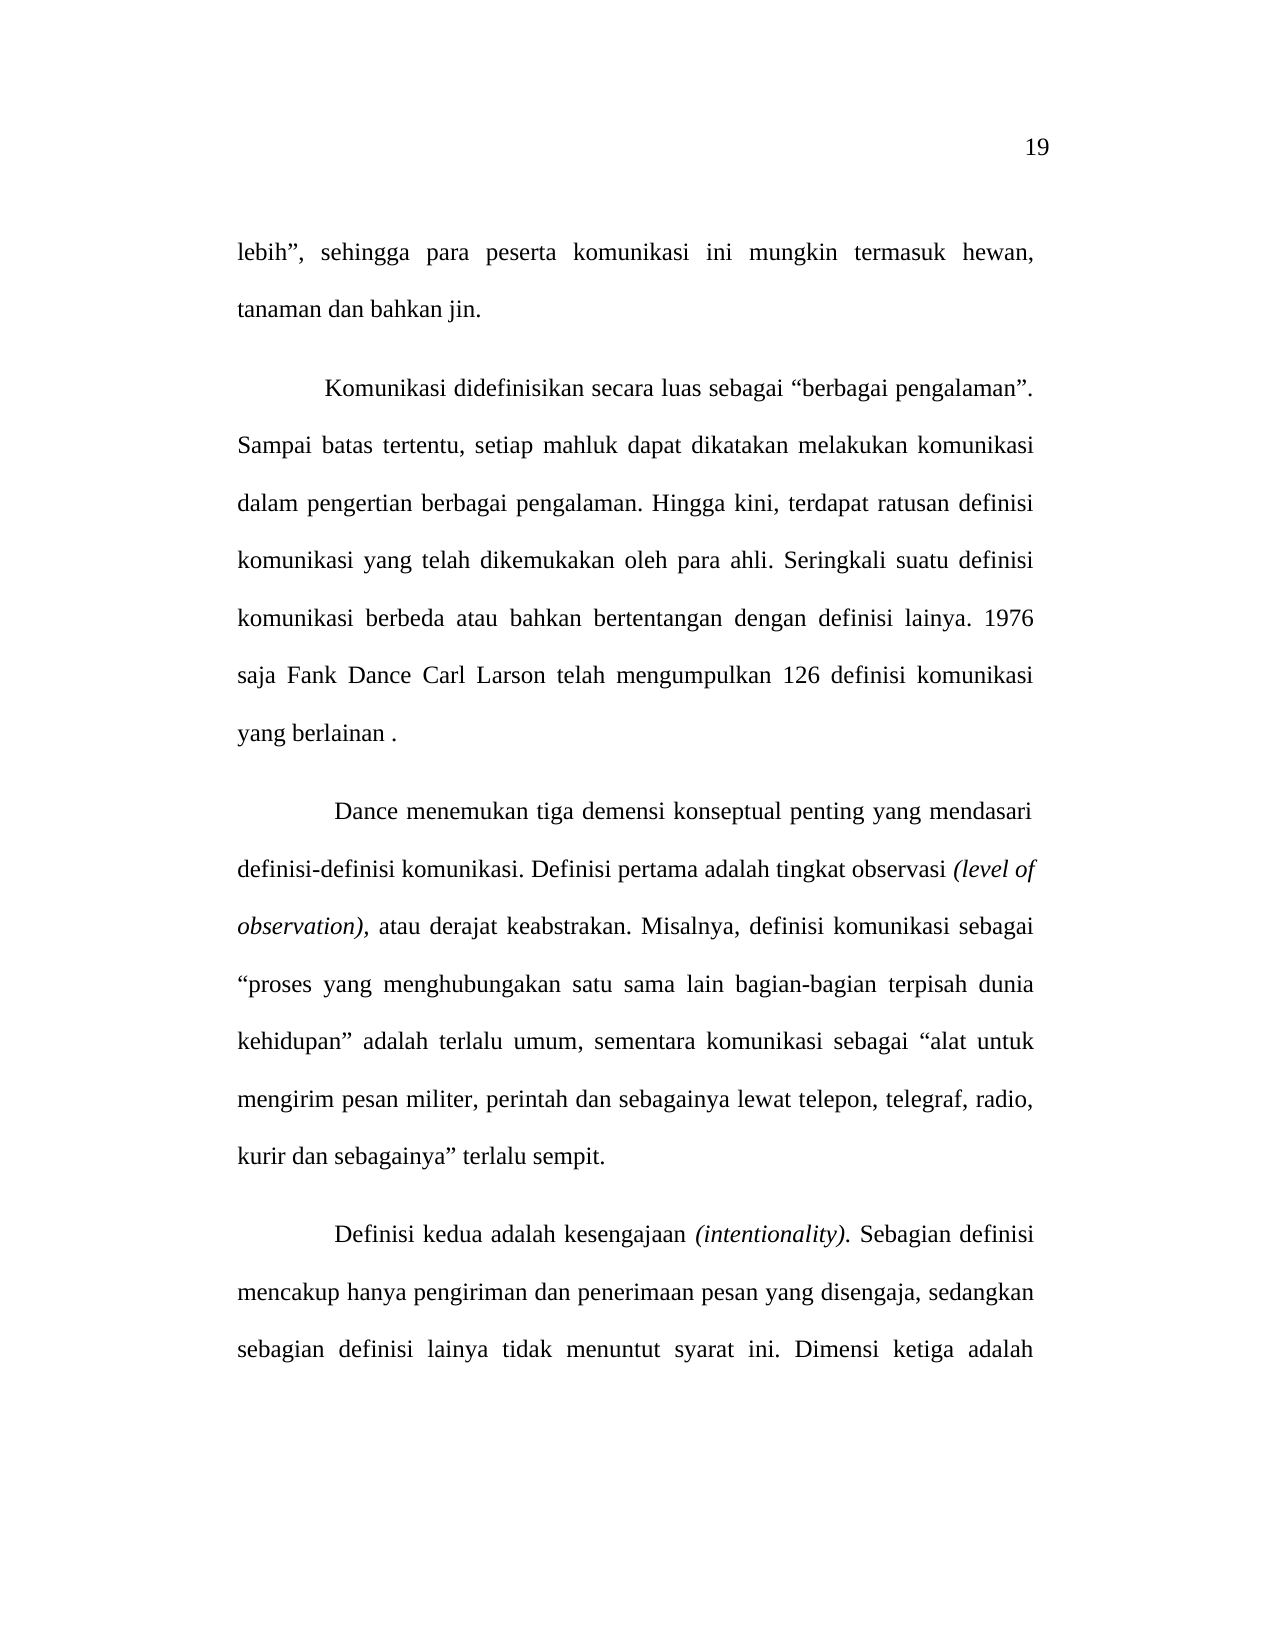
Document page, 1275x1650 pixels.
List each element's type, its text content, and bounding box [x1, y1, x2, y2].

text Komunikasi didefinisikan secara luas sebagai “berbagai pengalaman”. Sampai batas tertentu, setiap mahluk dapat dikatakan melakukan komunikasi dalam pengertian berbagai pengalaman. Hingga kini, terdapat ratusan definisi komunikasi yang telah dikemukakan oleh para ahli. Seringkali suatu definisi komunikasi berbeda atau bahkan bertentangan dengan definisi lainya. 1976 saja Fank Dance Carl Larson telah mengumpulkan 126 definisi komunikasi yang berlainan . [237, 373, 1034, 747]
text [237, 1219, 1034, 1363]
text Dance menemukan tiga demensi konseptual penting yang mendasari definisi-definisi komunikasi. Definisi pertama adalah tingkat observasi (level of observation), atau derajat keabstrakan. Misalnya, definisi komunikasi sebagai “proses yang menghubungakan satu sama lain bagian-bagian terpisah dunia kehidupan” adalah terlalu umum, sementara komunikasi sebagai “alat untuk mengirim pesan militer, perintah dan sebagainya lewat telepon, telegraf, radio, kurir dan sebagainya” terlalu sempit. [237, 796, 1034, 1170]
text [237, 237, 1034, 323]
